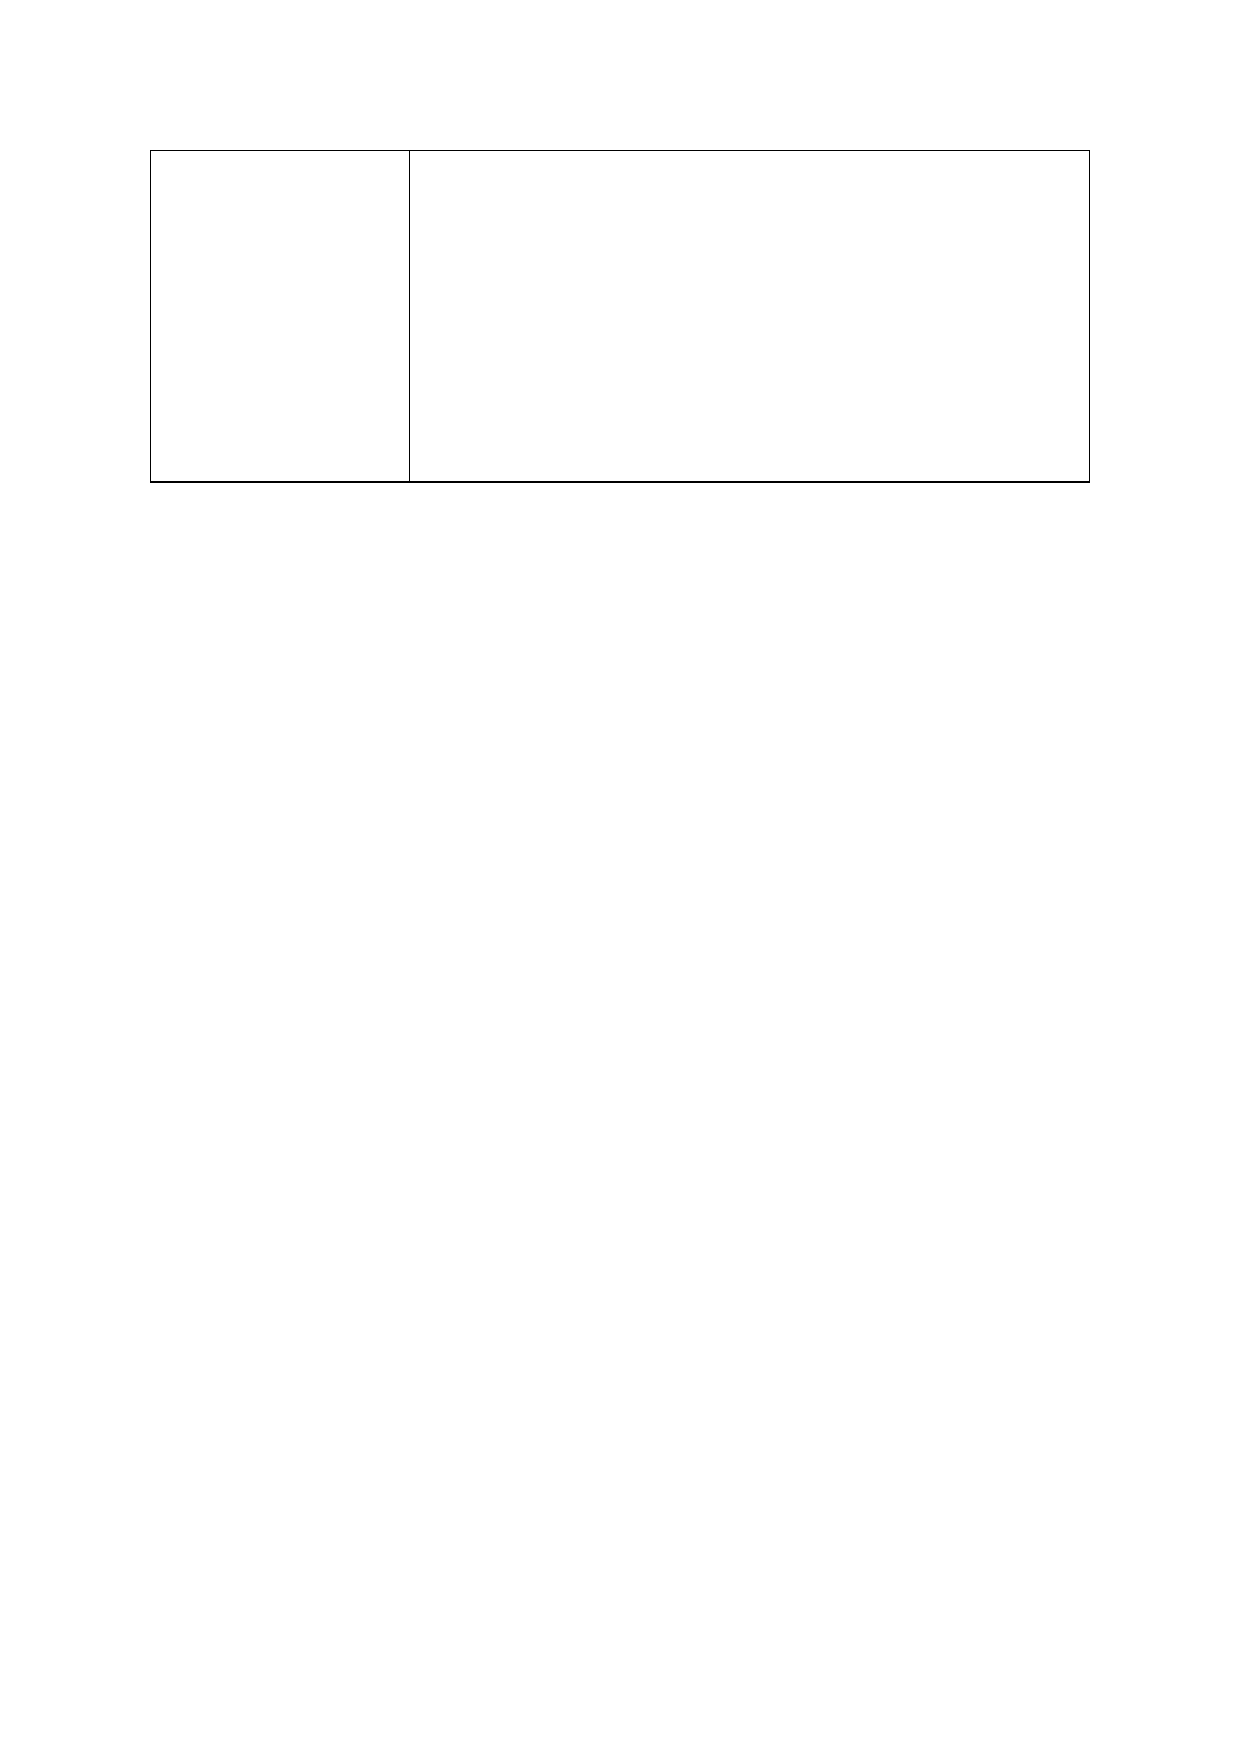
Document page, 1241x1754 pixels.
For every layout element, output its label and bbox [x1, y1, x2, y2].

table_cell [151, 151, 409, 481]
table_cell [410, 151, 1089, 481]
